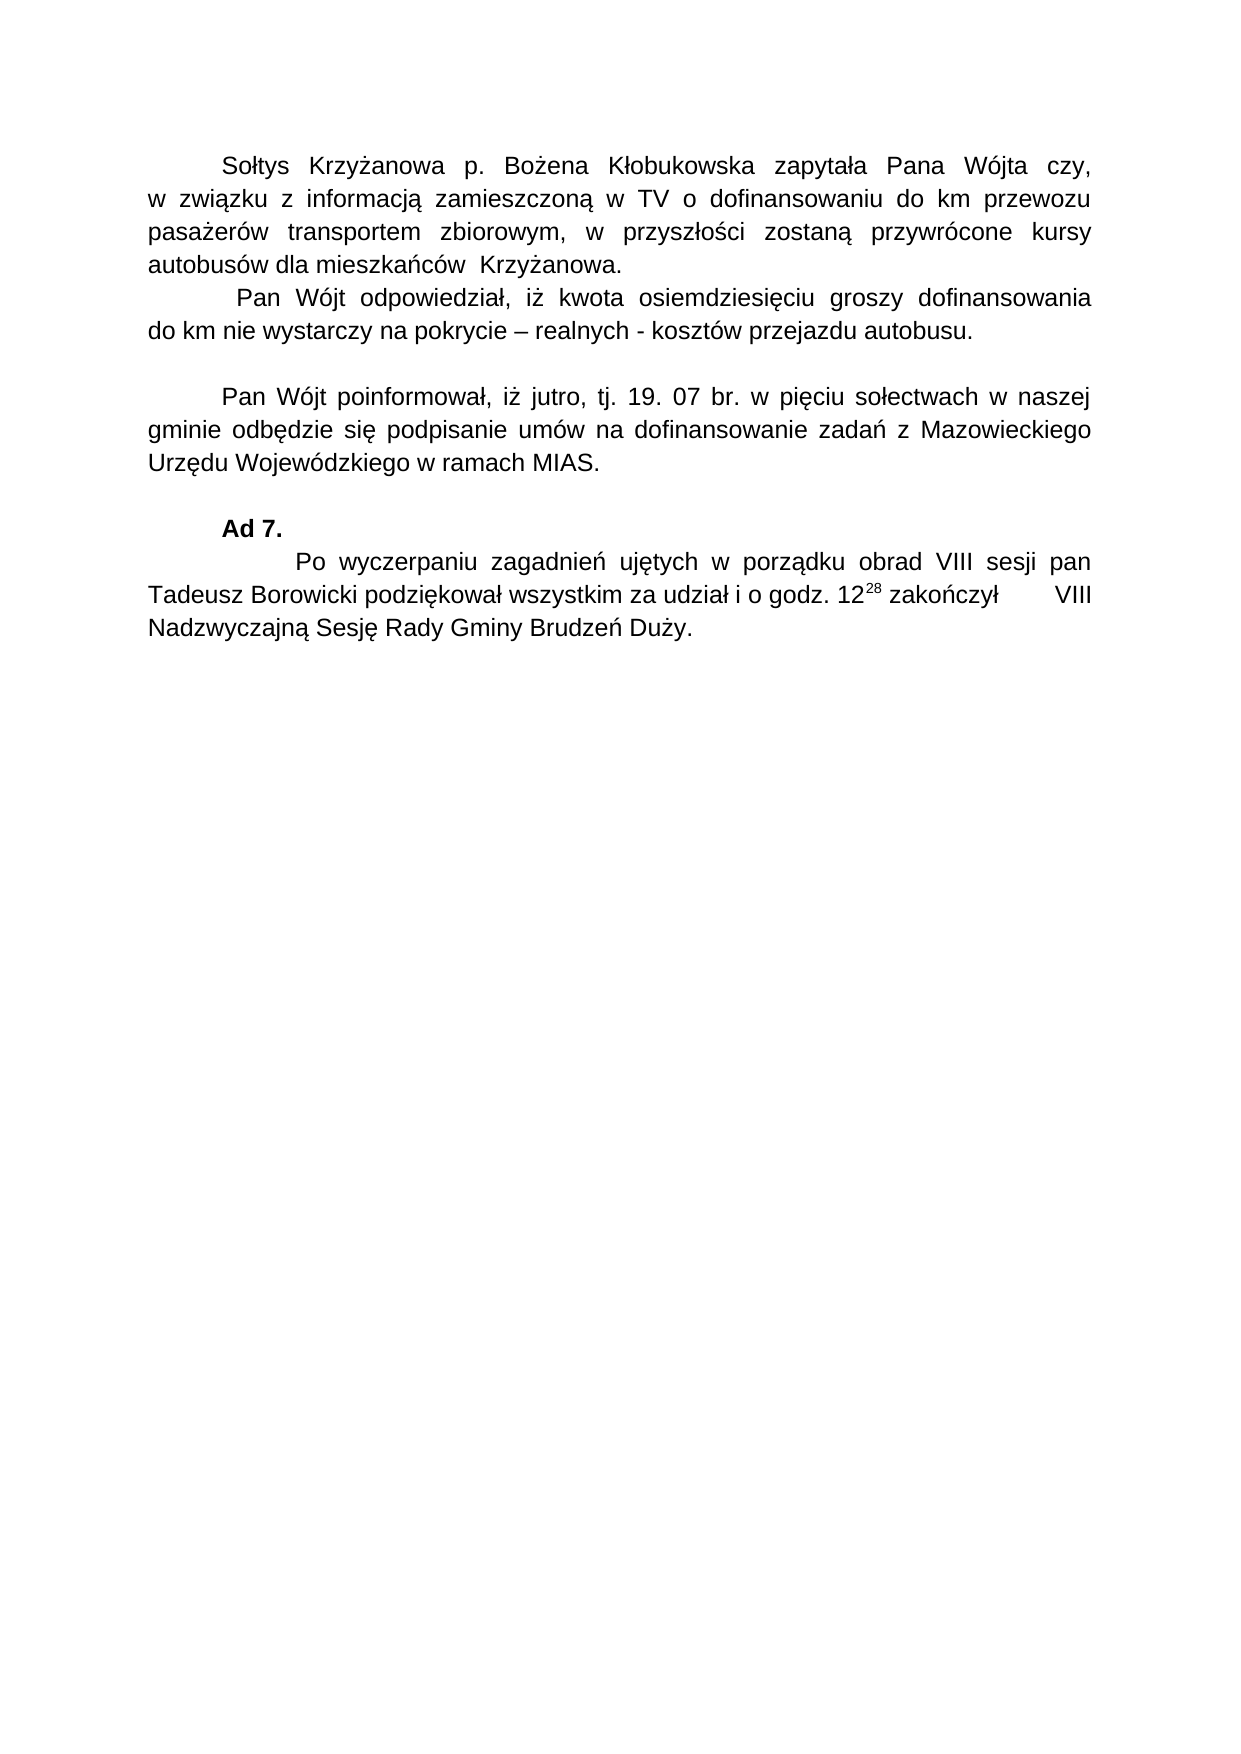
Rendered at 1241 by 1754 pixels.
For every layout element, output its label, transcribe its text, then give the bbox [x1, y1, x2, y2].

text Po wyczerpaniu zagadnień ujętych w porządku obrad VIII sesji pan Tadeusz Borowicki podziękował wszystkim za udział i o godz. 1228 zakończył VIII Nadzwyczajną Sesję Rady Gminy Brudzeń Duży. [148, 547, 1093, 642]
text Pan Wójt poinformował, iż jutro, tj. 19. 07 br. w pięciu sołectwach w naszej gminie odbędzie się podpisanie umów na dofinansowanie zadań z Mazowieckiego Urzędu Wojewódzkiego w ramach MIAS. [148, 382, 1093, 477]
text Sołtys Krzyżanowa p. Bożena Kłobukowska zapytała Pana Wójta czy, w związku z informacją zamieszczoną w TV o dofinansowaniu do km przewozu pasażerów transportem zbiorowym, w przyszłości zostaną przywrócone kursy autobusów dla mieszkańców Krzyżanowa. [148, 151, 1093, 279]
text Ad 7. [148, 514, 1093, 543]
text Pan Wójt odpowiedział, iż kwota osiemdziesięciu groszy dofinansowania do km nie wystarczy na pokrycie – realnych - kosztów przejazdu autobusu. [148, 283, 1093, 345]
